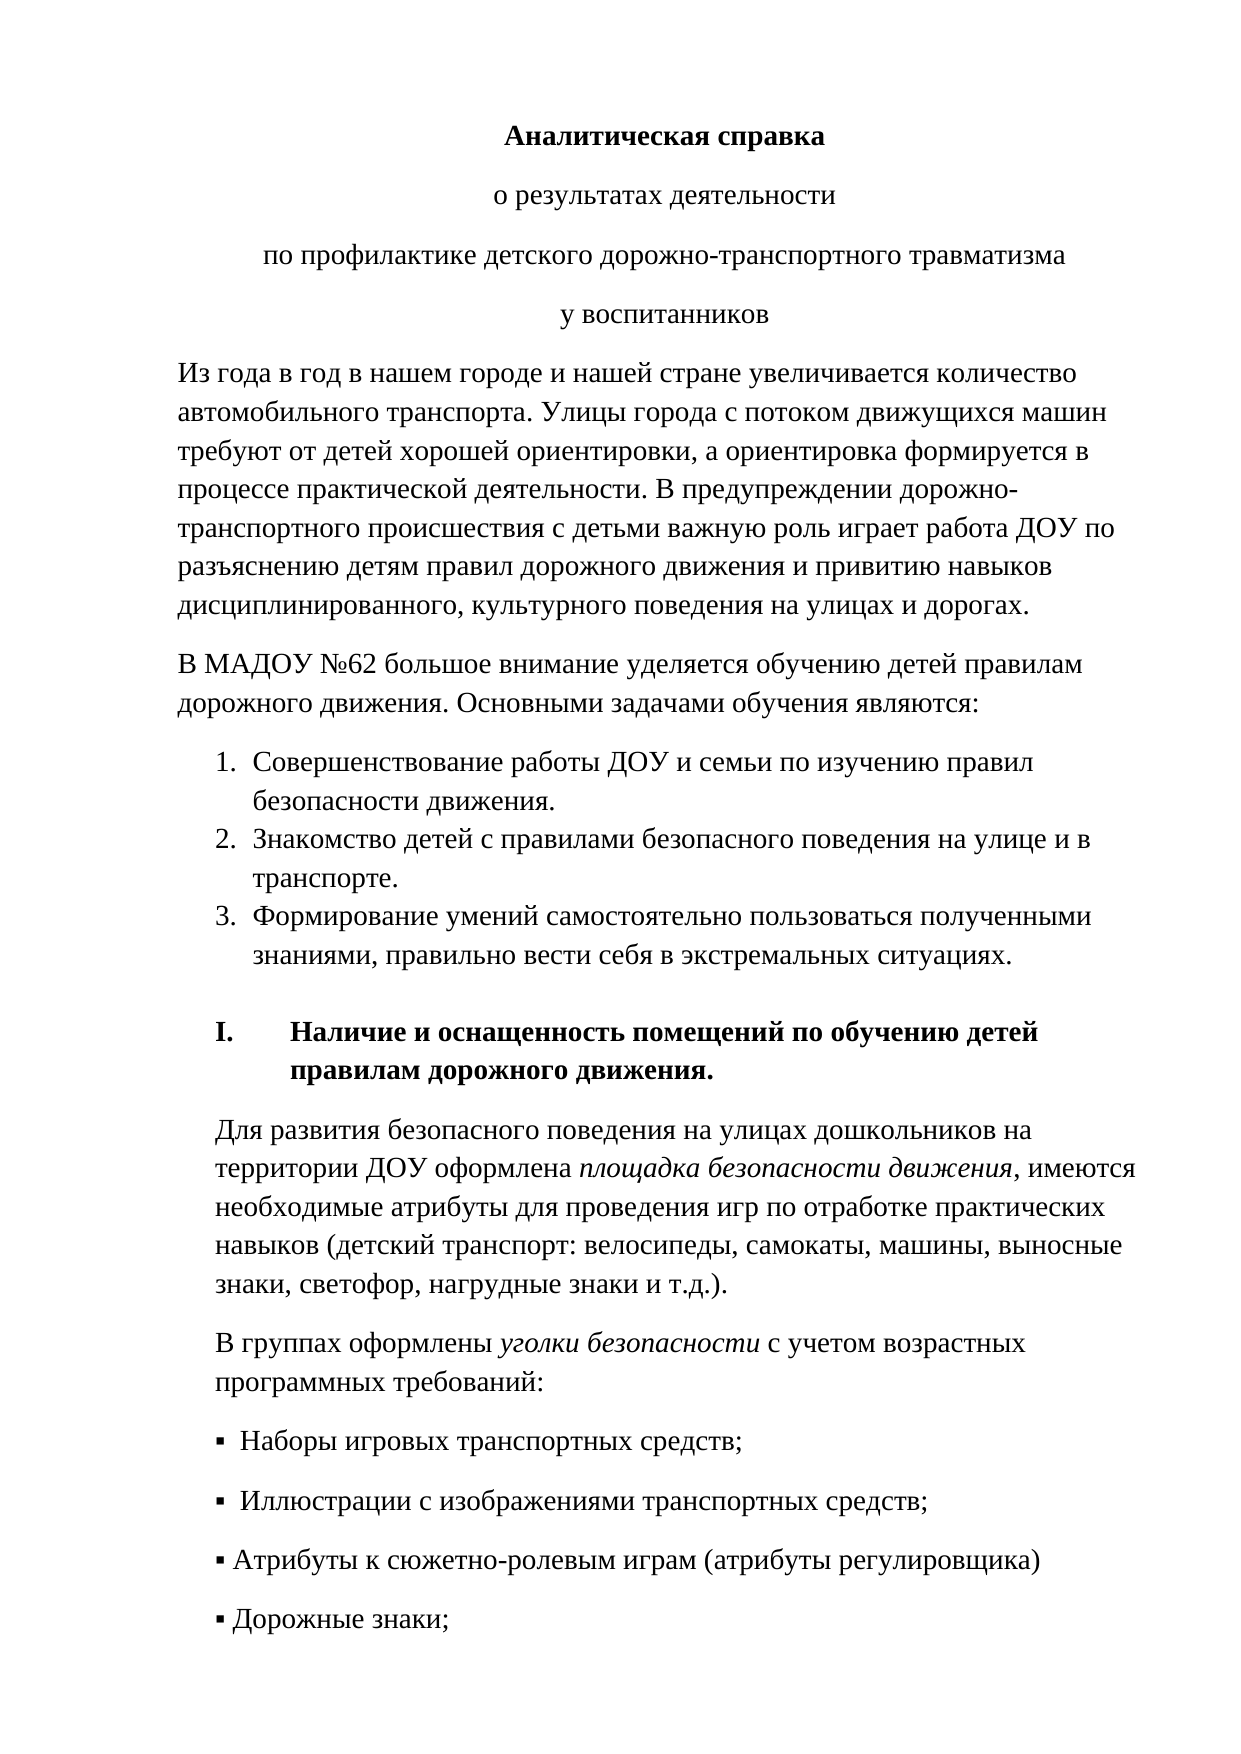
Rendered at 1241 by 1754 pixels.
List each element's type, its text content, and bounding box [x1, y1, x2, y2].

text ▪ Иллюстрации с изображениями транспортных средств; [215, 1483, 1152, 1516]
list Формирование умений самостоятельно пользоваться полученными знаниями, правильно вести себя в экстремальных ситуациях. [215, 898, 1152, 970]
list Наличие и оснащенность помещений по обучению детей правилам дорожного движения. [215, 1014, 1152, 1086]
text В МАДОУ №62 большое внимание уделяется обучению детей правилам дорожного движения. Основными задачами обучения являются: [177, 646, 1152, 718]
text Аналитическая справка [177, 118, 1152, 152]
text ▪ Атрибуты к сюжетно-ролевым играм (атрибуты регулировщика) [215, 1542, 1152, 1576]
text Из года в год в нашем городе и нашей стране увеличивается количество автомобильного транспорта. Улицы города с потоком движущихся машин требуют от детей хорошей ориентировки, а ориентировка формируется в процессе практической деятельности. В предупреждении дорожно-транспортного происшествия с детьми важную роль играет работа ДОУ по разъяснению детям правил дорожного движения и привитию навыков дисциплинированного, культурного поведения на улицах и дорогах. [177, 356, 1152, 620]
text о результатах деятельности [177, 177, 1152, 211]
list Совершенствование работы ДОУ и семьи по изучению правил безопасности движения. [215, 744, 1152, 816]
text ▪ Дорожные знаки; [215, 1601, 1152, 1635]
text ▪ Наборы игровых транспортных средств; [215, 1423, 1152, 1457]
text Для развития безопасного поведения на улицах дошкольников на территории ДОУ оформлена площадка безопасности движения, имеются необходимые атрибуты для проведения игр по отработке практических навыков (детский транспорт: велосипеды, самокаты, машины, выносные знаки, светофор, нагрудные знаки и т.д.). [215, 1112, 1152, 1299]
text у воспитанников [177, 296, 1152, 330]
text по профилактике детского дорожно-транспортного травматизма [177, 237, 1152, 270]
list Знакомство детей с правилами безопасного поведения на улице и в транспорте. [215, 821, 1152, 893]
text В группах оформлены уголки безопасности с учетом возрастных программных требований: [215, 1325, 1152, 1397]
